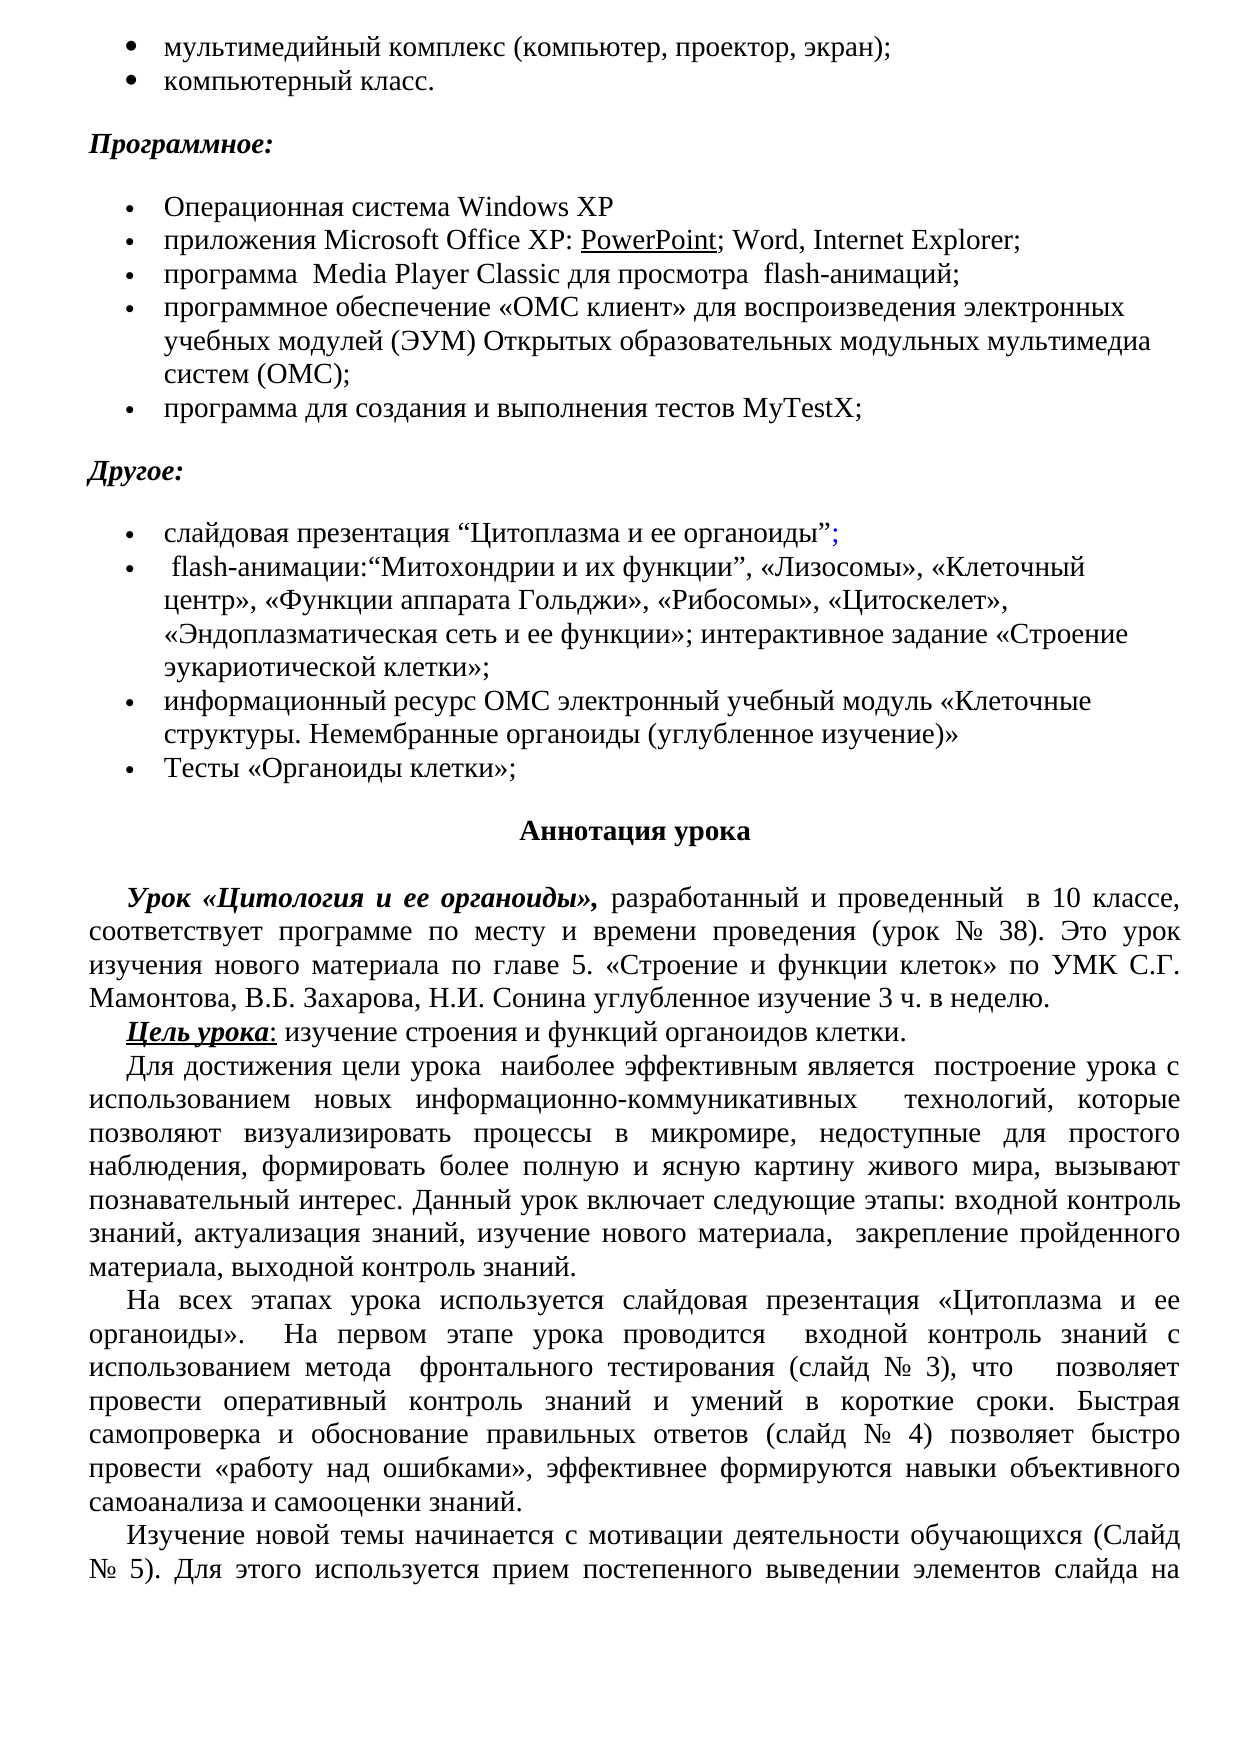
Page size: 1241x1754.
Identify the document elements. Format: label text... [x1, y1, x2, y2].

text Аннотация урока [89, 813, 1181, 846]
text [89, 1517, 1181, 1584]
list flash-анимации:“Митохондрии и их функции”, «Лизосомы», «Клеточный центр», «Функции аппарата Гольджи», «Рибосомы», «Цитоскелет», «Эндоплазматическая сеть и ее функции»; интерактивное задание «Строение эукариотической клетки»; [126, 549, 1181, 683]
text Программное: [89, 126, 1181, 159]
list слайдовая презентация “Цитоплазма и ее органоиды”; [126, 515, 1181, 549]
list компьютерный класс. [126, 63, 1181, 97]
text Цель урока: изучение строения и функций органоидов клетки. [89, 1014, 1181, 1048]
list мультимедийный комплекс (компьютер, проектор, экран); [126, 29, 1181, 63]
text На всех этапах урока используется слайдовая презентация «Цитоплазма и ее органоиды». На первом этапе урока проводится входной контроль знаний с использованием метода фронтального тестирования (слайд № 3), что позволяет провести оперативный контроль знаний и умений в короткие сроки. Быстрая самопроверка и обоснование правильных ответов (слайд № 4) позволяет быстро провести «работу над ошибками», эффективнее формируются навыки объективного самоанализа и самооценки знаний. [89, 1282, 1181, 1517]
list Операционная система Windows XP [126, 189, 1181, 222]
text Другое: [89, 453, 1181, 486]
list информационный ресурс ОМС электронный учебный модуль «Клеточные структуры. Немембранные органоиды (углубленное изучение)» [126, 683, 1181, 750]
list программа для создания и выполнения тестов MyTestX; [126, 390, 1181, 423]
text Для достижения цели урока наиболее эффективным является построение урока с использованием новых информационно-коммуникативных технологий, которые позволяют визуализировать процессы в микромире, недоступные для простого наблюдения, формировать более полную и ясную картину живого мира, вызывают познавательный интерес. Данный урок включает следующие этапы: входной контроль знаний, актуализация знаний, изучение нового материала, закрепление пройденного материала, выходной контроль знаний. [89, 1048, 1181, 1282]
list приложения Microsoft Office XP: PowerPoint; Word, Internet Explorer; [126, 222, 1181, 256]
list программа Media Player Classic для просмотра flash-анимаций; [126, 256, 1181, 289]
text Урок «Цитология и ее органоиды», разработанный и проведенный в 10 классе, соответствует программе по месту и времени проведения (урок № 38). Это урок изучения нового материала по главе 5. «Строение и функции клеток» по УМК С.Г. Мамонтова, В.Б. Захарова, Н.И. Сонина углубленное изучение 3 ч. в неделю. [89, 880, 1181, 1014]
list Тесты «Органоиды клетки»; [126, 750, 1181, 784]
list программное обеспечение «ОМС клиент» для воспроизведения электронных учебных модулей (ЭУМ) Открытых образовательных модульных мультимедиа систем (ОМС); [126, 289, 1181, 390]
